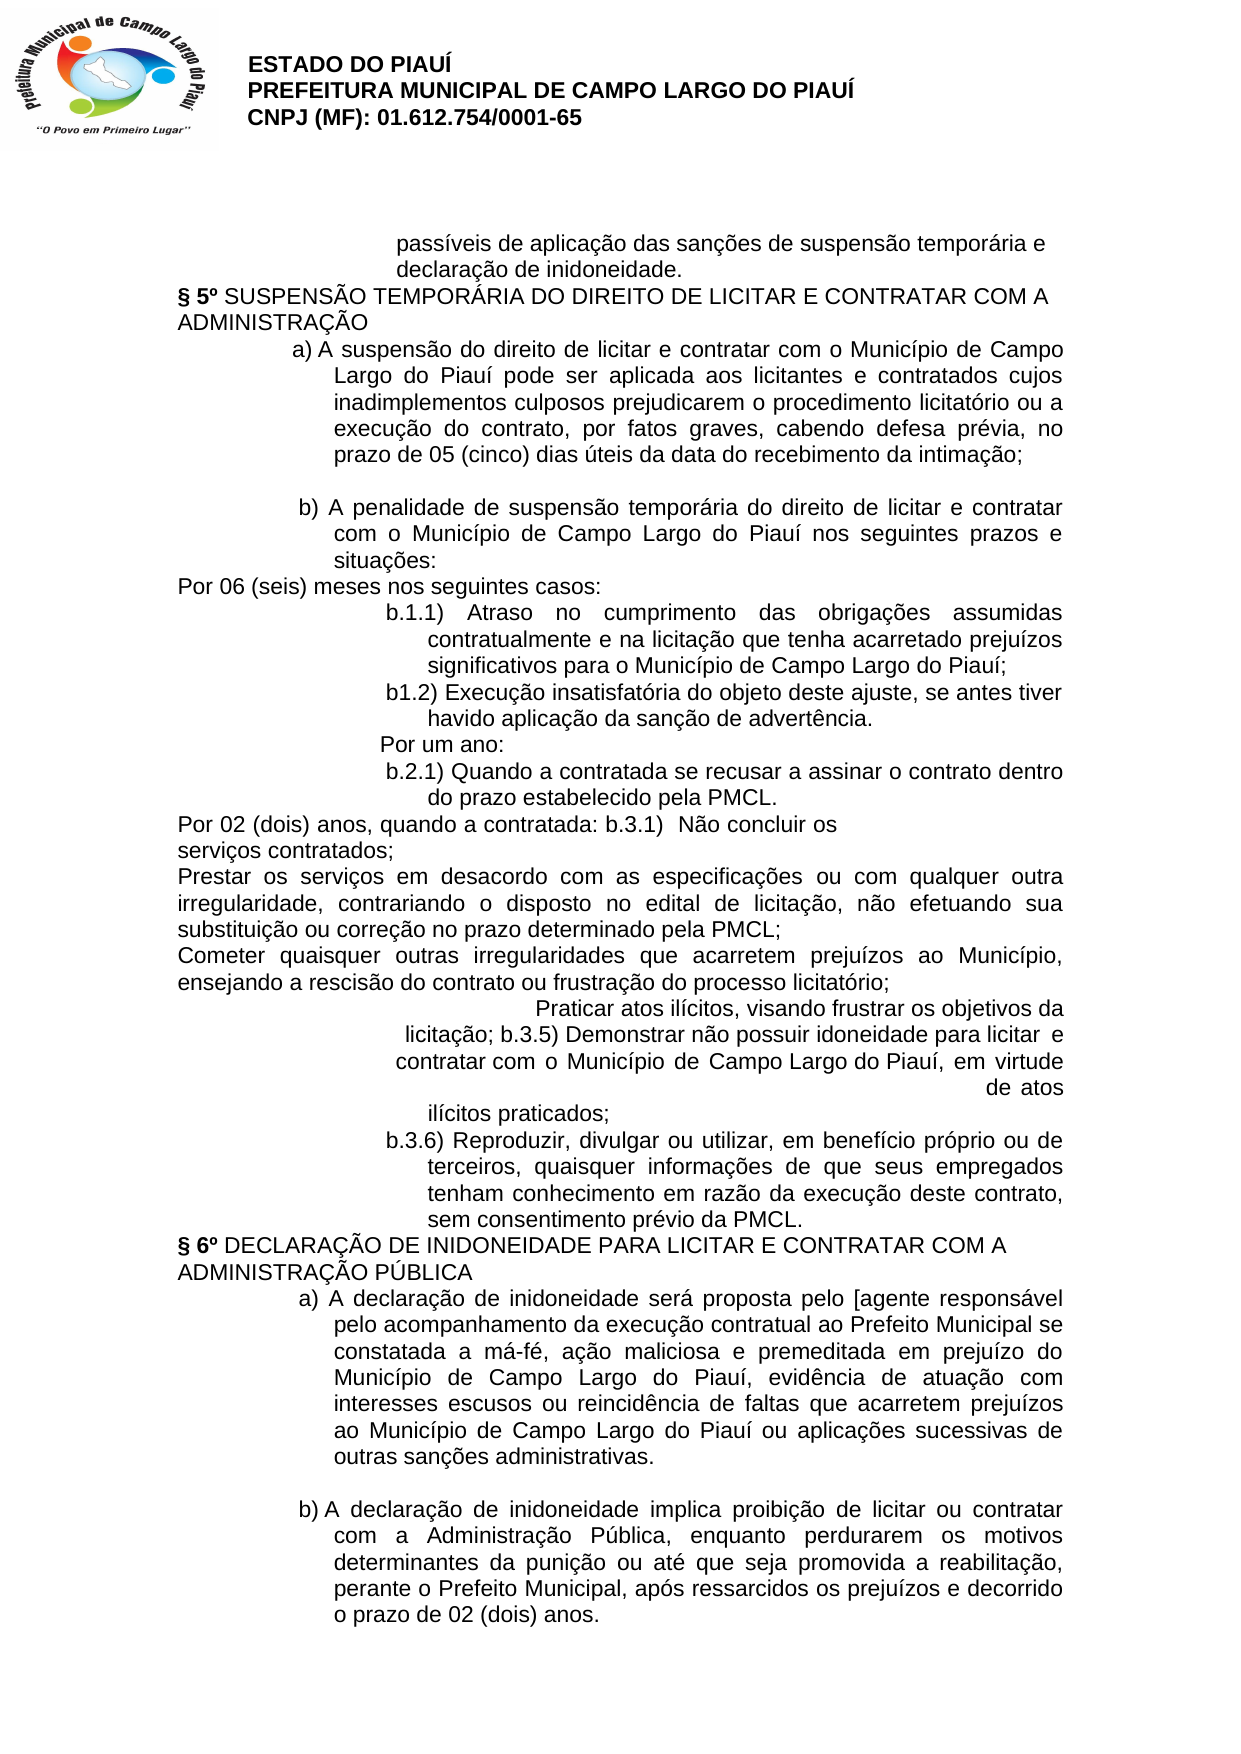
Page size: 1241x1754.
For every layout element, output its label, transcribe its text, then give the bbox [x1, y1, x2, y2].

list A declaração de inidoneidade implica proibição de licitar ou contratar com a Administração Pública, enquanto perdurarem os motivos determinantes da punição ou até que seja promovida a reabilitação, perante o Prefeito Municipal, após ressarcidos os prejuízos e decorrido o prazo de 02 (dois) anos. [298, 1496, 1063, 1628]
text b1.2) Execução insatisfatória do objeto deste ajuste, se antes tiver havido aplicação da sanção de advertência. [386, 678, 1063, 731]
text passíveis de aplicação das sanções de suspensão temporária e declaração de inidoneidade. [396, 230, 1068, 283]
text b.1.1) Atraso no cumprimento das obrigações assumidas contratualmente e na licitação que tenha acarretado prejuízos significativos para o Município de Campo Largo do Piauí; [386, 599, 1063, 678]
text b.2.1) Quando a contratada se recusar a assinar o contrato dentro do prazo estabelecido pela PMCL. [386, 758, 1064, 810]
list Por um ano: [333, 731, 1221, 757]
list Cometer quaisquer outras irregularidades que acarretem prejuízos ao Município, ensejando a rescisão do contrato ou frustração do processo licitatório; [136, 942, 1063, 995]
text ilícitos praticados; [58, 1101, 979, 1127]
list Praticar atos ilícitos, visando frustrar os objetivos da licitação; b.3.5) Demonstrar não possuir idoneidade para licitar e contratar com o Município de Campo Largo do Piauí, em virtude de atos [386, 995, 1063, 1100]
list A suspensão do direito de licitar e contratar com o Município de Campo Largo do Piauí pode ser aplicada aos licitantes e contratados cujos inadimplementos culposos prejudicarem o procedimento licitatório ou a execução do contrato, por fatos graves, cabendo defesa prévia, no prazo de 05 (cinco) dias úteis da data do recebimento da intimação; [292, 336, 1064, 468]
list A declaração de inidoneidade será proposta pelo [agente responsável pelo acompanhamento da execução contratual ao Prefeito Municipal se constatada a má-fé, ação maliciosa e premeditada em prejuízo do Município de Campo Largo do Piauí, evidência de atuação com interesses escusos ou reincidência de faltas que acarretem prejuízos ao Município de Campo Largo do Piauí ou aplicações sucessivas de outras sanções administrativas. [298, 1285, 1064, 1469]
list A penalidade de suspensão temporária do direito de licitar e contratar com o Município de Campo Largo do Piauí nos seguintes prazos e situações: [298, 494, 1064, 573]
text § 6º DECLARAÇÃO DE INIDONEIDADE PARA LICITAR E CONTRATAR COM A ADMINISTRAÇÃO PÚBLICA [177, 1232, 1068, 1285]
text § 5º SUSPENSÃO TEMPORÁRIA DO DIREITO DE LICITAR E CONTRATAR COM A ADMINISTRAÇÃO [177, 283, 1068, 336]
list Prestar os serviços em desacordo com as especificações ou com qualquer outra irregularidade, contrariando o disposto no edital de licitação, não efetuando sua substituição ou correção no prazo determinado pela PMCL; [136, 863, 1064, 942]
list Por 02 (dois) anos, quando a contratada: b.3.1) Não concluir os serviços contratados; [125, 811, 838, 863]
picture [0, 8, 219, 151]
list Por 06 (seis) meses nos seguintes casos: [125, 573, 1221, 599]
text b.3.6) Reproduzir, divulgar ou utilizar, em benefício próprio ou de terceiros, quaisquer informações de que seus empregados tenham conhecimento em razão da execução deste contrato, sem consentimento prévio da PMCL. [386, 1127, 1064, 1232]
